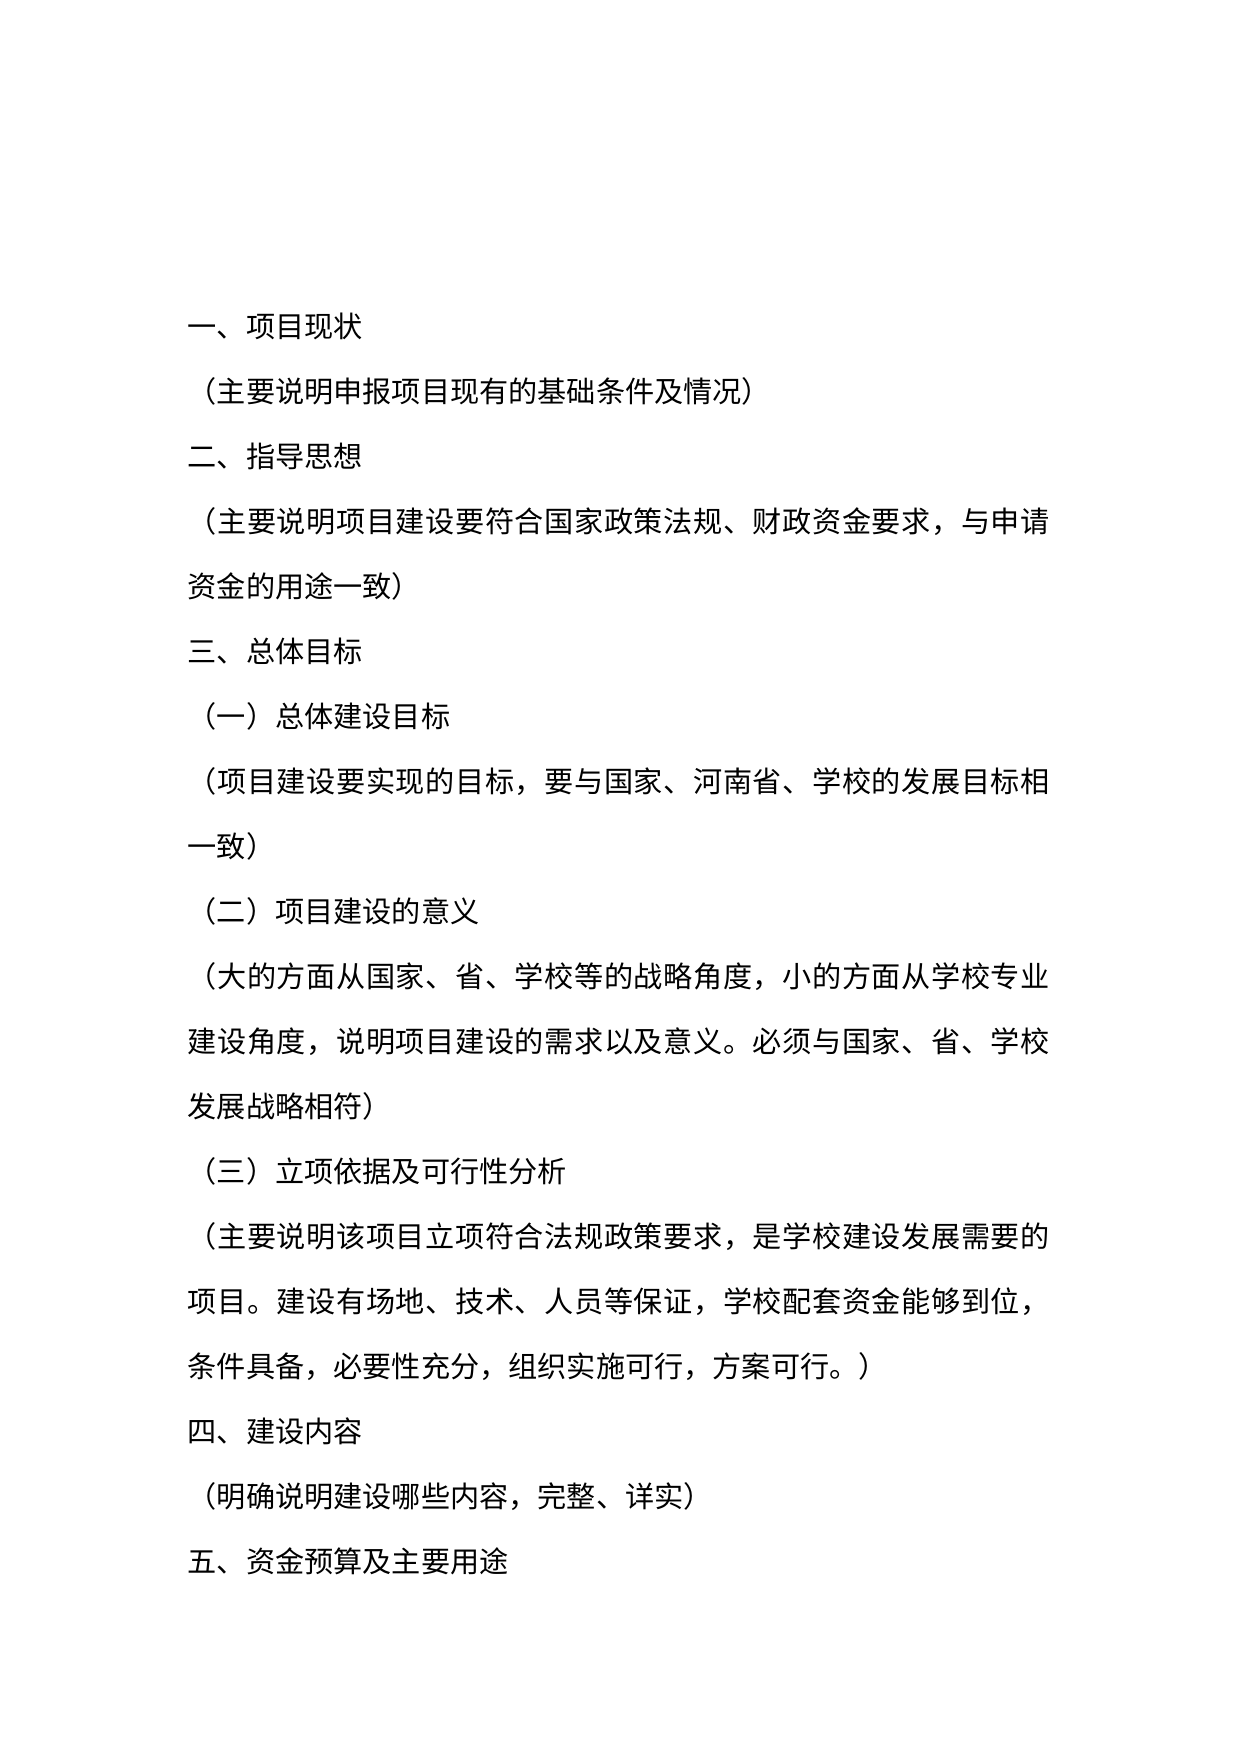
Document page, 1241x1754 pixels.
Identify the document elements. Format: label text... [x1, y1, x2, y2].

text （主要说明该项目立项符合法规政策要求，是学校建设发展需要的项目。建设有场地、技术、人员等保证，学校配套资金能够到位，条件具备，必要性充分，组织实施可行，方案可行。） [187, 1202, 1053, 1397]
text （一）总体建设目标 [187, 682, 1053, 747]
text （大的方面从国家、省、学校等的战略角度，小的方面从学校专业建设角度，说明项目建设的需求以及意义。必须与国家、省、学校发展战略相符） [187, 942, 1053, 1137]
text （明确说明建设哪些内容，完整、详实） [187, 1462, 1053, 1527]
text 三、总体目标 [187, 617, 1053, 682]
text （主要说明项目建设要符合国家政策法规、财政资金要求，与申请资金的用途一致） [187, 487, 1053, 617]
text （三）立项依据及可行性分析 [187, 1137, 1053, 1202]
text 五、资金预算及主要用途 [187, 1527, 1053, 1592]
text （项目建设要实现的目标，要与国家、河南省、学校的发展目标相一致） [187, 747, 1053, 877]
text 四、建设内容 [187, 1397, 1053, 1462]
text 一、项目现状 [187, 292, 1053, 357]
text 二、指导思想 [187, 422, 1053, 487]
text （主要说明申报项目现有的基础条件及情况） [187, 357, 1053, 422]
text （二）项目建设的意义 [187, 877, 1053, 942]
